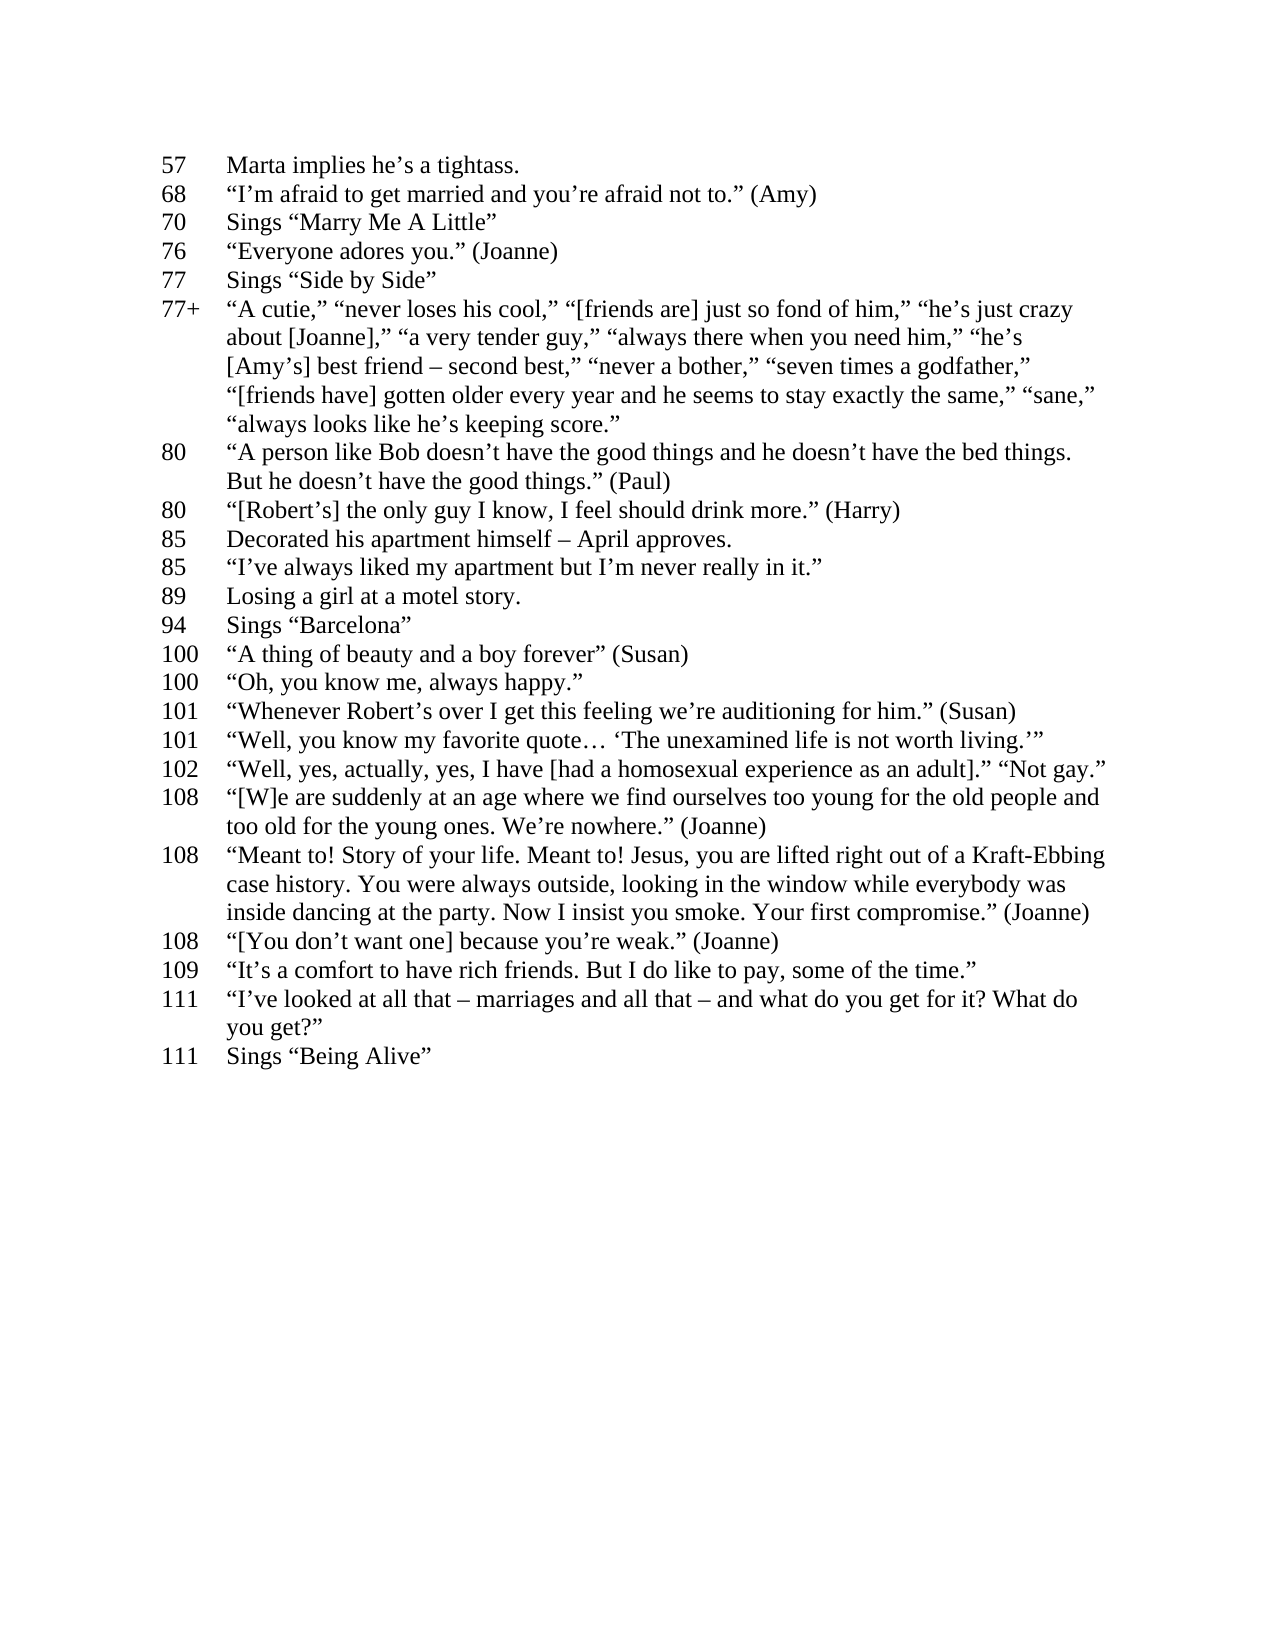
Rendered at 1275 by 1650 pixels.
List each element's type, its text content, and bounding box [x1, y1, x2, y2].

table_cell “I’m afraid to get married and you’re afraid not to.” (Amy) [215, 179, 1124, 207]
table_cell “[You don’t want one] because you’re weak.” (Joanne) [215, 926, 1124, 955]
table_cell 85 [150, 524, 215, 552]
table_cell 77 [150, 265, 215, 294]
table_cell “It’s a comfort to have rich friends. But I do like to pay, some of the time.” [215, 955, 1124, 984]
table_cell “Well, you know my favorite quote… ‘The unexamined life is not worth living.’” [215, 725, 1124, 754]
table_cell “[W]e are suddenly at an age where we find ourselves too young for the old people and too old for the young ones. We’re nowhere.” (Joanne) [215, 783, 1124, 840]
table_cell “A person like Bob doesn’t have the good things and he doesn’t have the bed things. But he doesn’t have the good things.” (Paul) [215, 438, 1124, 495]
table_cell 80 [150, 438, 215, 495]
table_cell Sings “Being Alive” [215, 1041, 1124, 1472]
table_cell “I’ve always liked my apartment but I’m never really in it.” [215, 553, 1124, 581]
table_cell “Meant to! Story of your life. Meant to! Jesus, you are lifted right out of a Kraft-Ebbing case history. You were always outside, looking in the window while everybody was inside dancing at the party. Now I insist you smoke. Your first compromise.” (Joanne) [215, 840, 1124, 926]
table_cell 85 [150, 553, 215, 581]
table_cell “Well, yes, actually, yes, I have [had a homosexual experience as an adult].” “Not gay.” [215, 754, 1124, 782]
table_cell Sings “Side by Side” [215, 265, 1124, 294]
table_cell 77+ [150, 294, 215, 437]
table_cell 101 [150, 725, 215, 754]
table_cell 108 [150, 926, 215, 955]
table_cell “A cutie,” “never loses his cool,” “[friends are] just so fond of him,” “he’s just crazy about [Joanne],” “a very tender guy,” “always there when you need him,” “he’s [Amy’s] best friend – second best,” “never a bother,” “seven times a godfather,” “[friends have] gotten older every year and he seems to stay exactly the same,” “sane,” “always looks like he’s keeping score.” [215, 294, 1124, 437]
table_cell 94 [150, 610, 215, 639]
table_cell 70 [150, 208, 215, 236]
table_cell “[Robert’s] the only guy I know, I feel should drink more.” (Harry) [215, 495, 1124, 524]
table_cell Decorated his apartment himself – April approves. [215, 524, 1124, 552]
table_cell “Oh, you know me, always happy.” [215, 668, 1124, 696]
table_cell Marta implies he’s a tightass. [215, 150, 1124, 179]
table_cell 89 [150, 581, 215, 610]
table_cell 76 [150, 236, 215, 265]
table_cell 109 [150, 955, 215, 984]
table_cell 111 [150, 1041, 215, 1472]
table_cell 108 [150, 783, 215, 840]
table_cell “Everyone adores you.” (Joanne) [215, 236, 1124, 265]
table_cell “I’ve looked at all that – marriages and all that – and what do you get for it? What do you get?” [215, 984, 1124, 1041]
table_cell “A thing of beauty and a boy forever” (Susan) [215, 639, 1124, 667]
table_cell 68 [150, 179, 215, 207]
table_cell Losing a girl at a motel story. [215, 581, 1124, 610]
table_cell 101 [150, 696, 215, 725]
table_cell Sings “Barcelona” [215, 610, 1124, 639]
table_cell 57 [150, 150, 215, 179]
table_cell 100 [150, 668, 215, 696]
table_cell “Whenever Robert’s over I get this feeling we’re auditioning for him.” (Susan) [215, 696, 1124, 725]
table_cell 100 [150, 639, 215, 667]
table_cell 111 [150, 984, 215, 1041]
table_cell 80 [150, 495, 215, 524]
table_cell Sings “Marry Me A Little” [215, 208, 1124, 236]
table_cell 108 [150, 840, 215, 926]
table_cell 102 [150, 754, 215, 782]
